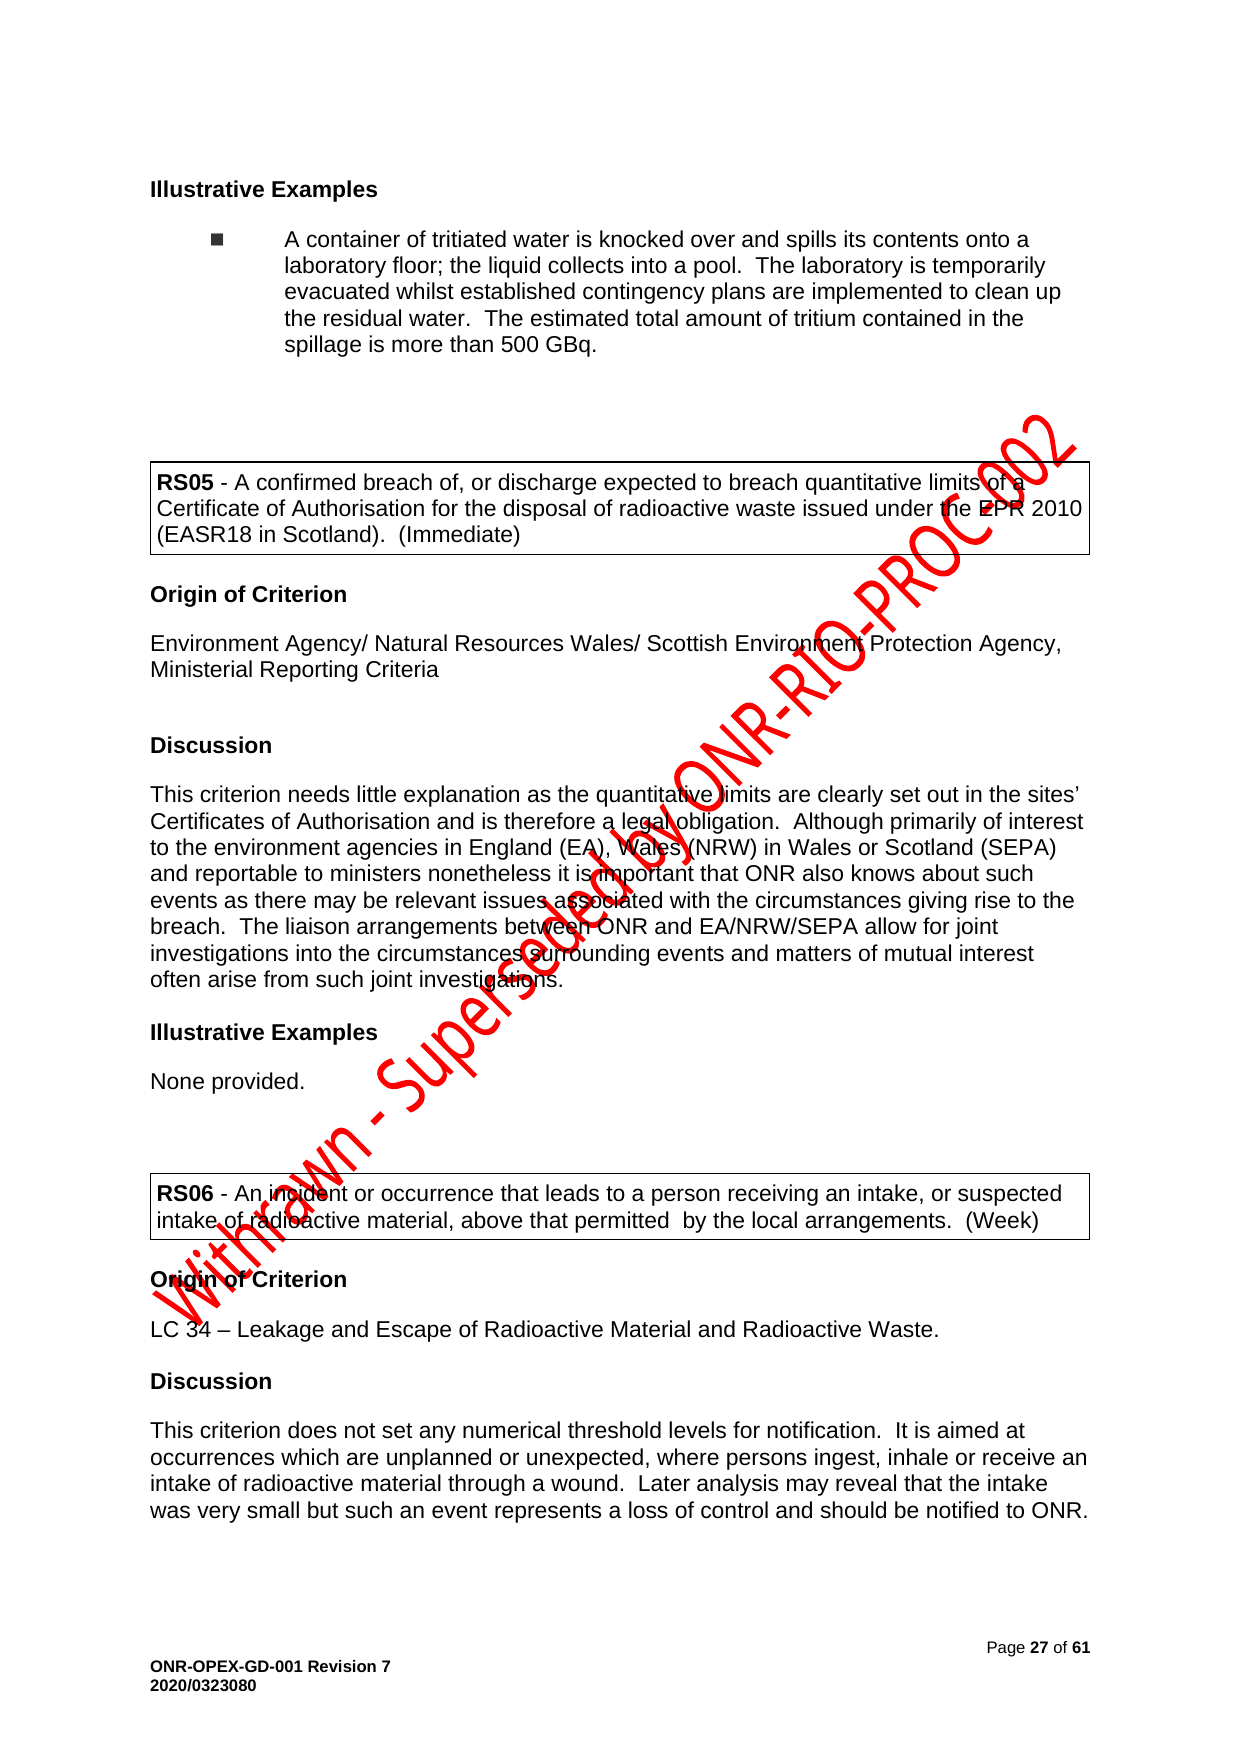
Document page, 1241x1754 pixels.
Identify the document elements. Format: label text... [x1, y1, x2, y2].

text Illustrative Examples [150, 176, 1090, 203]
text Origin of Criterion [150, 1266, 1090, 1293]
text Environment Agency/ Natural Resources Wales/ Scottish Environment Protection Agency, Ministerial Reporting Criteria [150, 630, 1090, 683]
text None provided. [150, 1068, 1090, 1094]
text Discussion [150, 732, 1090, 758]
table_header RS06 - An incident or occurrence that leads to a person receiving an intake, or suspected intake of radioactive material, above that permitted by the local arrangements. (Week) [151, 1174, 1089, 1239]
text LC 34 – Leakage and Escape of Radioactive Material and Radioactive Waste. [150, 1316, 1090, 1342]
text A container of tritiated water is knocked over and spills its contents onto a laboratory floor; the liquid collects into a pool. The laboratory is temporarily evacuated whilst established contingency plans are implemented to clean up the residual water. The estimated total amount of tritium contained in the spillage is more than 500 GBq. [209, 226, 1090, 357]
table_header RS05 - A confirmed breach of, or discharge expected to breach quantitative limits of a Certificate of Authorisation for the disposal of radioactive waste issued under the EPR 2010 (EASR18 in Scotland). (Immediate) [151, 463, 1089, 553]
text Illustrative Examples [150, 1018, 1090, 1045]
text Discussion [150, 1368, 1090, 1394]
text This criterion needs little explanation as the quantitative limits are clearly set out in the sites’ Certificates of Authorisation and is therefore a legal obligation. Although primarily of interest to the environment agencies in England (EA), Wales (NRW) in Wales or Scotland (SEPA) and reportable to ministers nonetheless it is important that ONR also knows about such events as there may be relevant issues associated with the circumstances giving rise to the breach. The liaison arrangements between ONR and EA/NRW/SEPA allow for joint investigations into the circumstances surrounding events and matters of mutual interest often arise from such joint investigations. [150, 781, 1090, 992]
text Origin of Criterion [150, 581, 1090, 607]
text This criterion does not set any numerical threshold levels for notification. It is aimed at occurrences which are unplanned or unexpected, where persons ingest, inhale or receive an intake of radioactive material through a wound. Later analysis may reveal that the intake was very small but such an event represents a loss of control and should be notified to ONR. [150, 1417, 1090, 1523]
